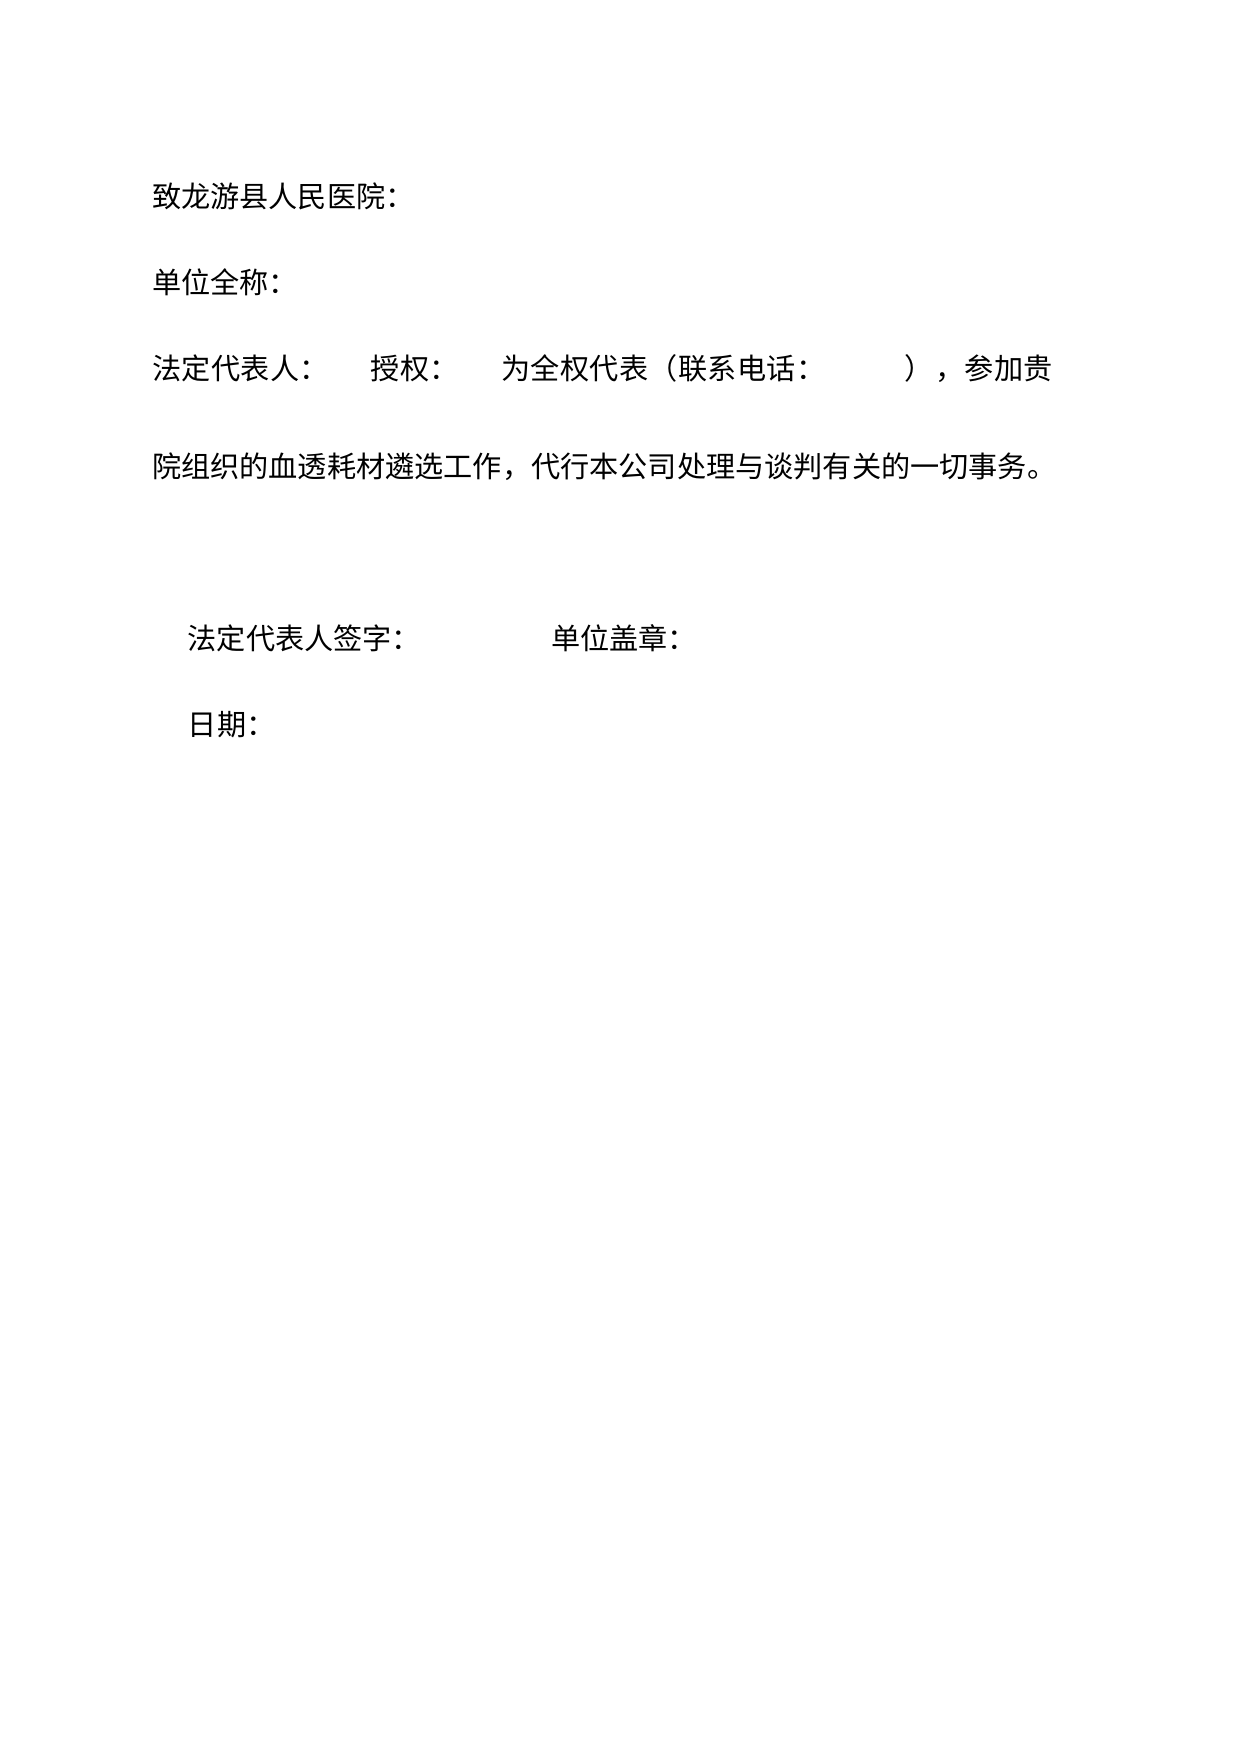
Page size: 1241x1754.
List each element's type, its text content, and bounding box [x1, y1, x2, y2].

text 日期： [152, 690, 1053, 755]
text 致龙游县人民医院： [152, 162, 1053, 227]
text 单位全称： [152, 248, 1053, 313]
text 法定代表人： 授权： 为全权代表（联系电话： ），参加贵院组织的血透耗材遴选工作，代行本公司处理与谈判有关的一切事务。 [152, 334, 1053, 497]
text 法定代表人签字： 单位盖章： [152, 604, 1053, 669]
